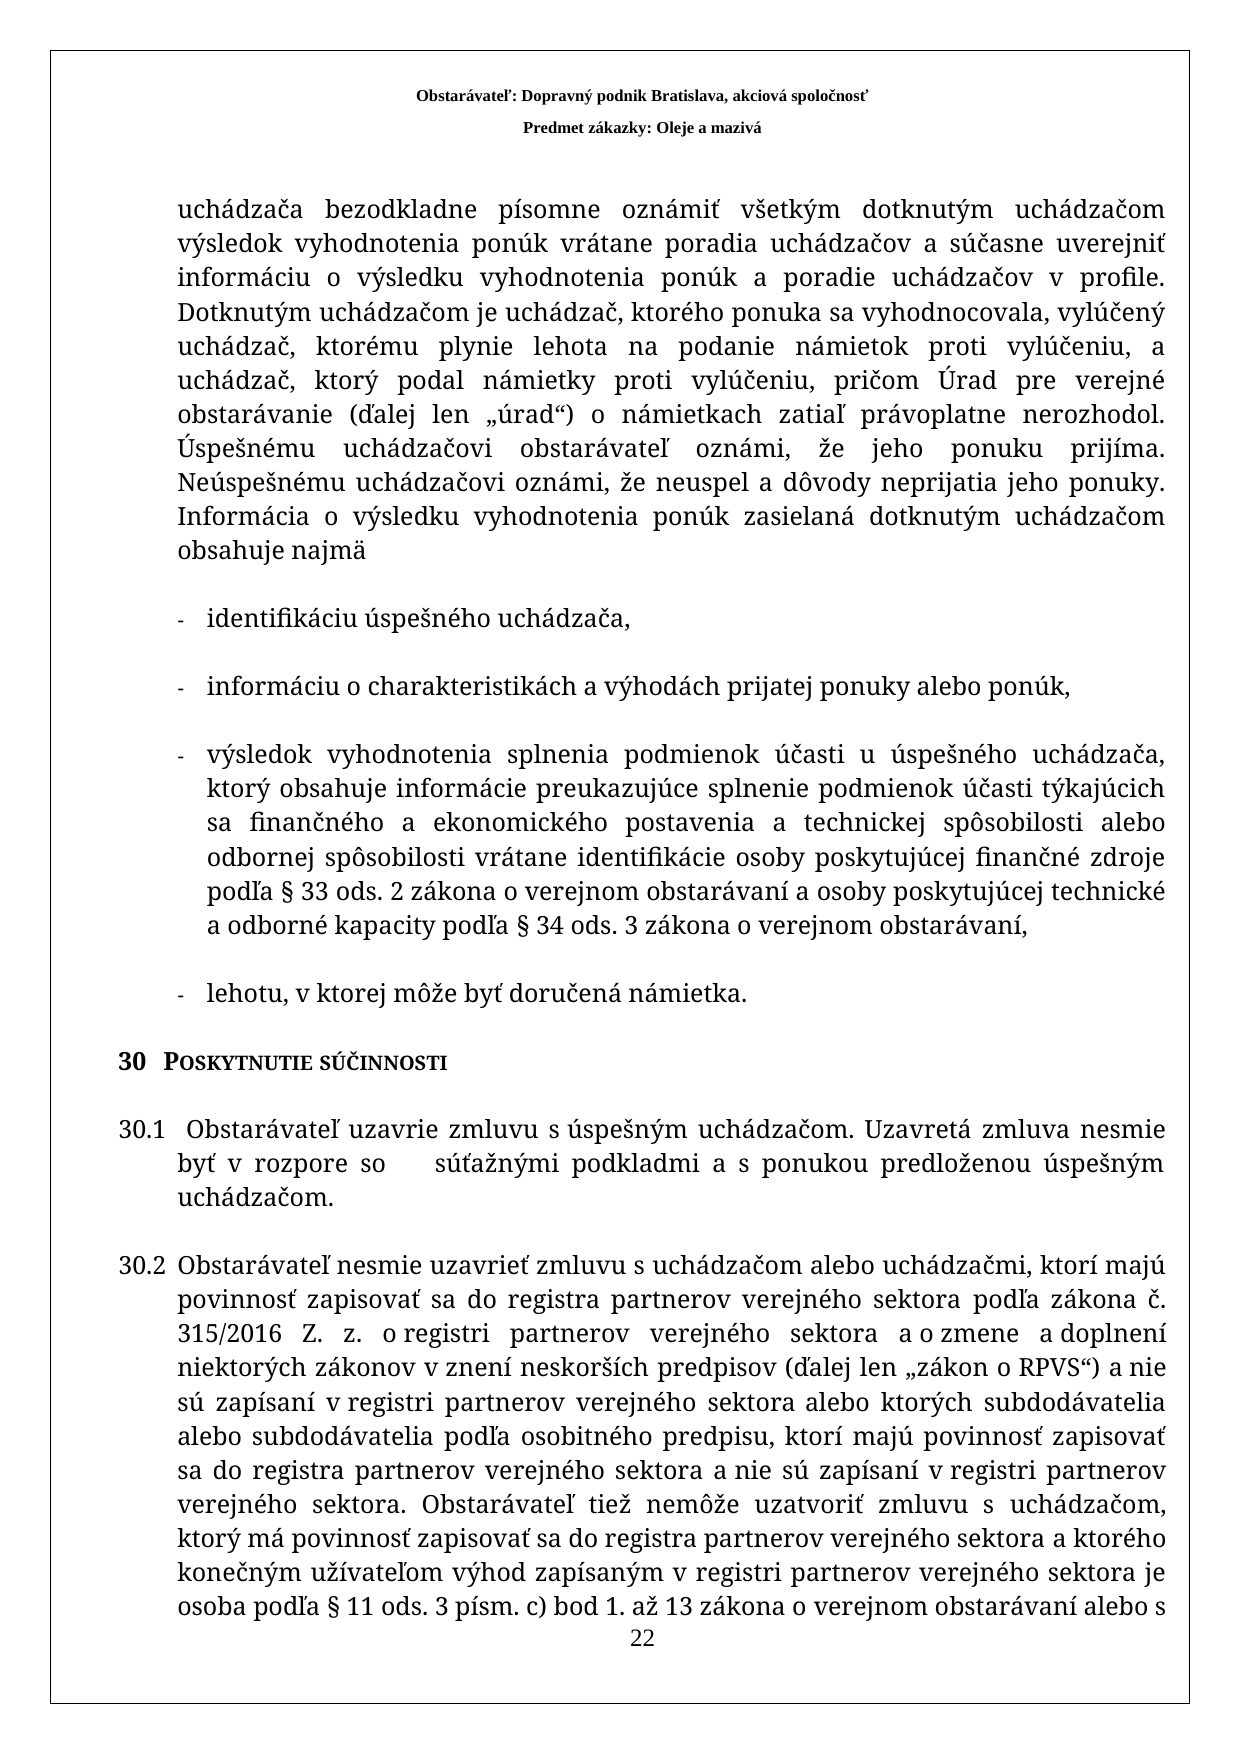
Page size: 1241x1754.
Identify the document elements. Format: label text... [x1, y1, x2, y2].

list identifikáciu úspešného uchádzača, [177, 601, 1166, 635]
text Poskytnutie súčinnosti [118, 1043, 1166, 1078]
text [118, 192, 1166, 567]
list informáciu o charakteristikách a výhodách prijatej ponuky alebo ponúk, [177, 669, 1166, 703]
text 30.1 Obstarávateľ uzavrie zmluvu s úspešným uchádzačom. Uzavretá zmluva nesmie byť v rozpore so súťažnými podkladmi a s ponukou predloženou úspešným uchádzačom. [118, 1112, 1166, 1214]
list lehotu, v ktorej môže byť doručená námietka. [177, 975, 1166, 1009]
list výsledok vyhodnotenia splnenia podmienok účasti u úspešného uchádzača, ktorý obsahuje informácie preukazujúce splnenie podmienok účasti týkajúcich sa finančného a ekonomického postavenia a technickej spôsobilosti alebo odbornej spôsobilosti vrátane identifikácie osoby poskytujúcej finančné zdroje podľa § 33 ods. 2 zákona o verejnom obstarávaní a osoby poskytujúcej technické a odborné kapacity podľa § 34 ods. 3 zákona o verejnom obstarávaní, [177, 737, 1166, 941]
